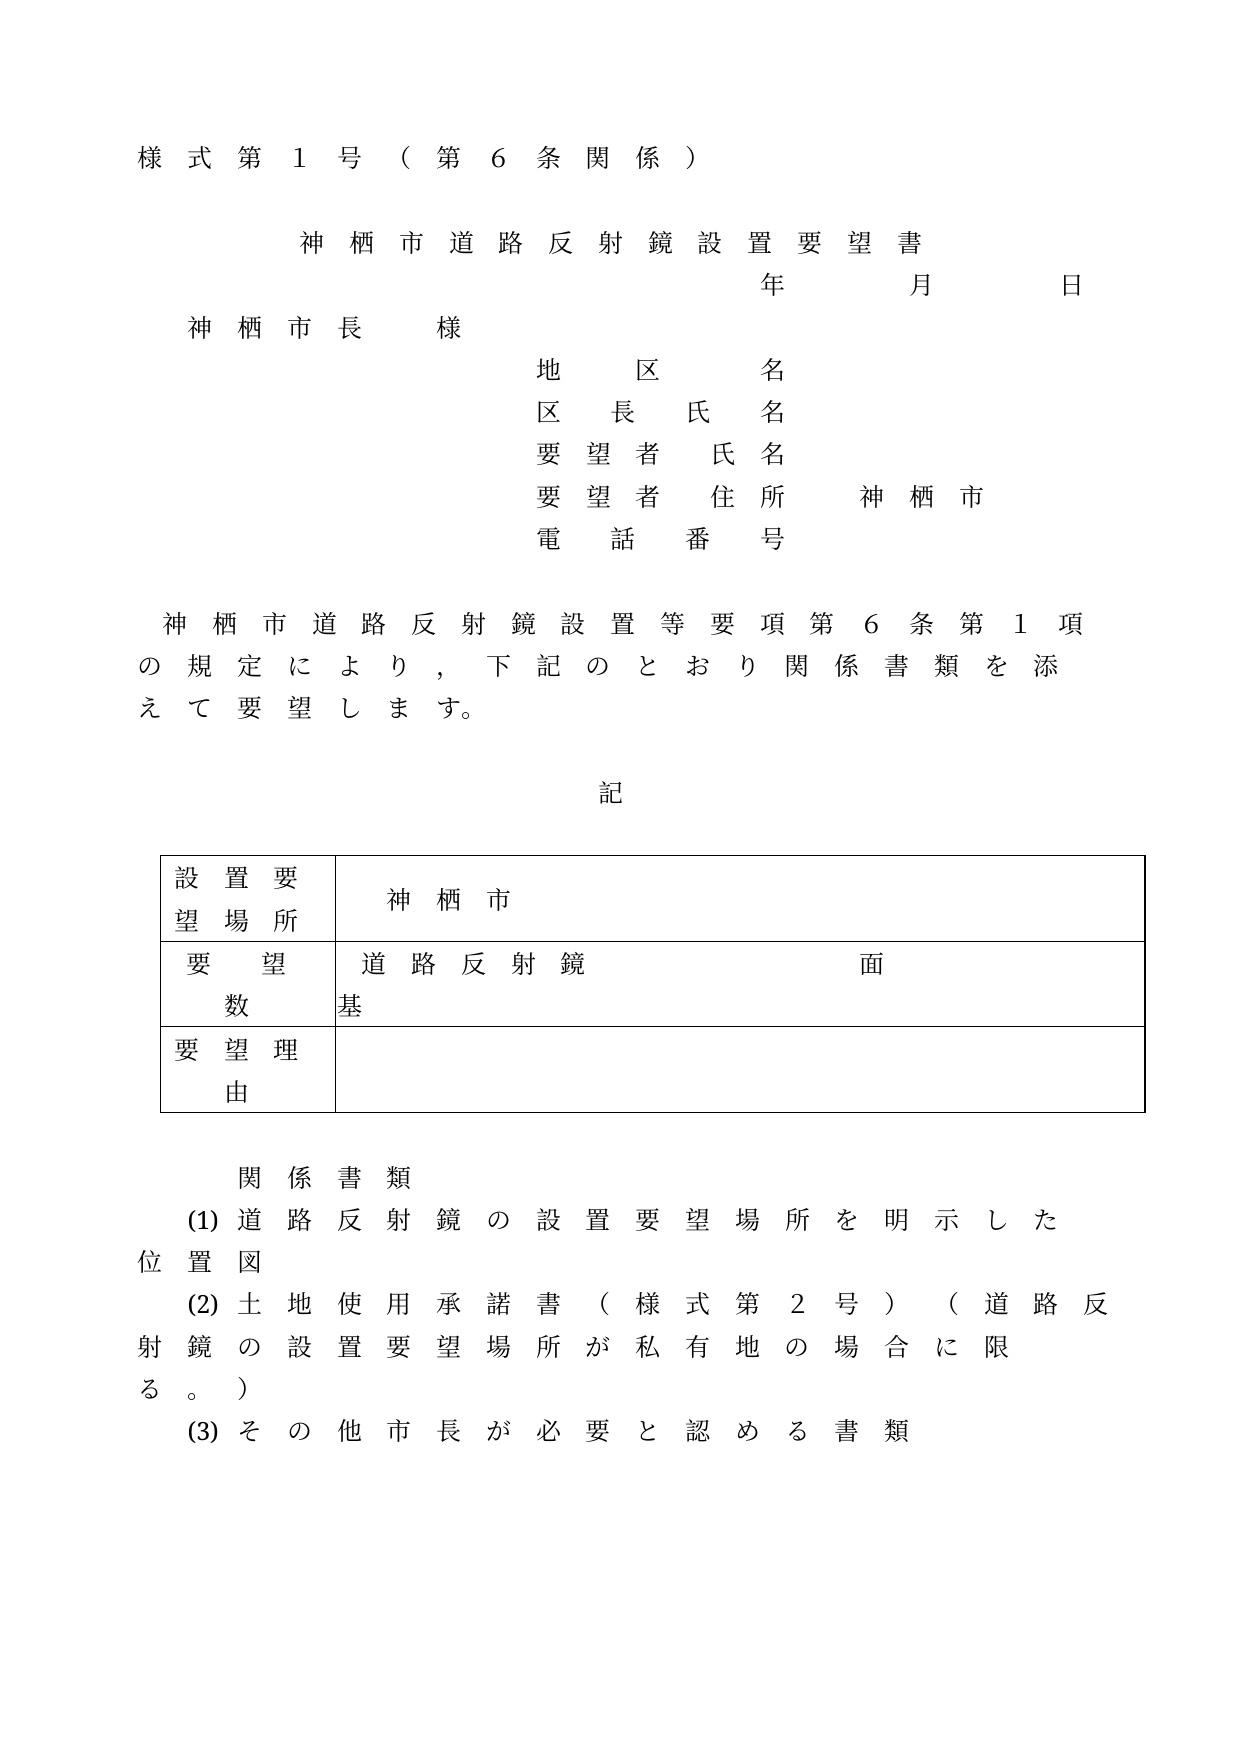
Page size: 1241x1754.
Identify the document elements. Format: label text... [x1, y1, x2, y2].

text 神栖市道路反射鏡設置要望書 [138, 221, 1108, 263]
table_header 設置要望場所 [161, 856, 335, 941]
table_header 神栖市 [336, 856, 1144, 941]
text 要望者 氏名 [138, 432, 1108, 474]
text 関係書類 [138, 1155, 1108, 1197]
table_cell 要望理由 [161, 1027, 335, 1112]
text 様式第１号（第６条関係） [138, 136, 1108, 178]
text 電 話 番 号 [138, 517, 1108, 559]
text 区 長 氏 名 [138, 390, 1108, 432]
text 地 区 名 [138, 347, 1108, 390]
text 神栖市長 様 [138, 305, 1108, 347]
text (2) 土地使用承諾書（様式第２号）（道路反射鏡の設置要望場所が私有地の場合に限る。） [138, 1282, 1182, 1409]
text (3) その他市長が必要と認める書類 [138, 1409, 1108, 1451]
table_cell [336, 1027, 1144, 1112]
text 要望者 住所 神栖市 [138, 474, 1108, 517]
text 年 月 日 [138, 263, 1108, 305]
text 記 [138, 770, 1108, 813]
text (1) 道路反射鏡の設置要望場所を明示した位置図 [138, 1197, 1108, 1282]
text 神栖市道路反射鏡設置等要項第６条第１項の規定により，下記のとおり関係書類を添えて要望します。 [138, 601, 1108, 728]
table_cell 道路反射鏡 面 基 [336, 942, 1144, 1026]
table_cell 要 望 数 [161, 942, 335, 1026]
